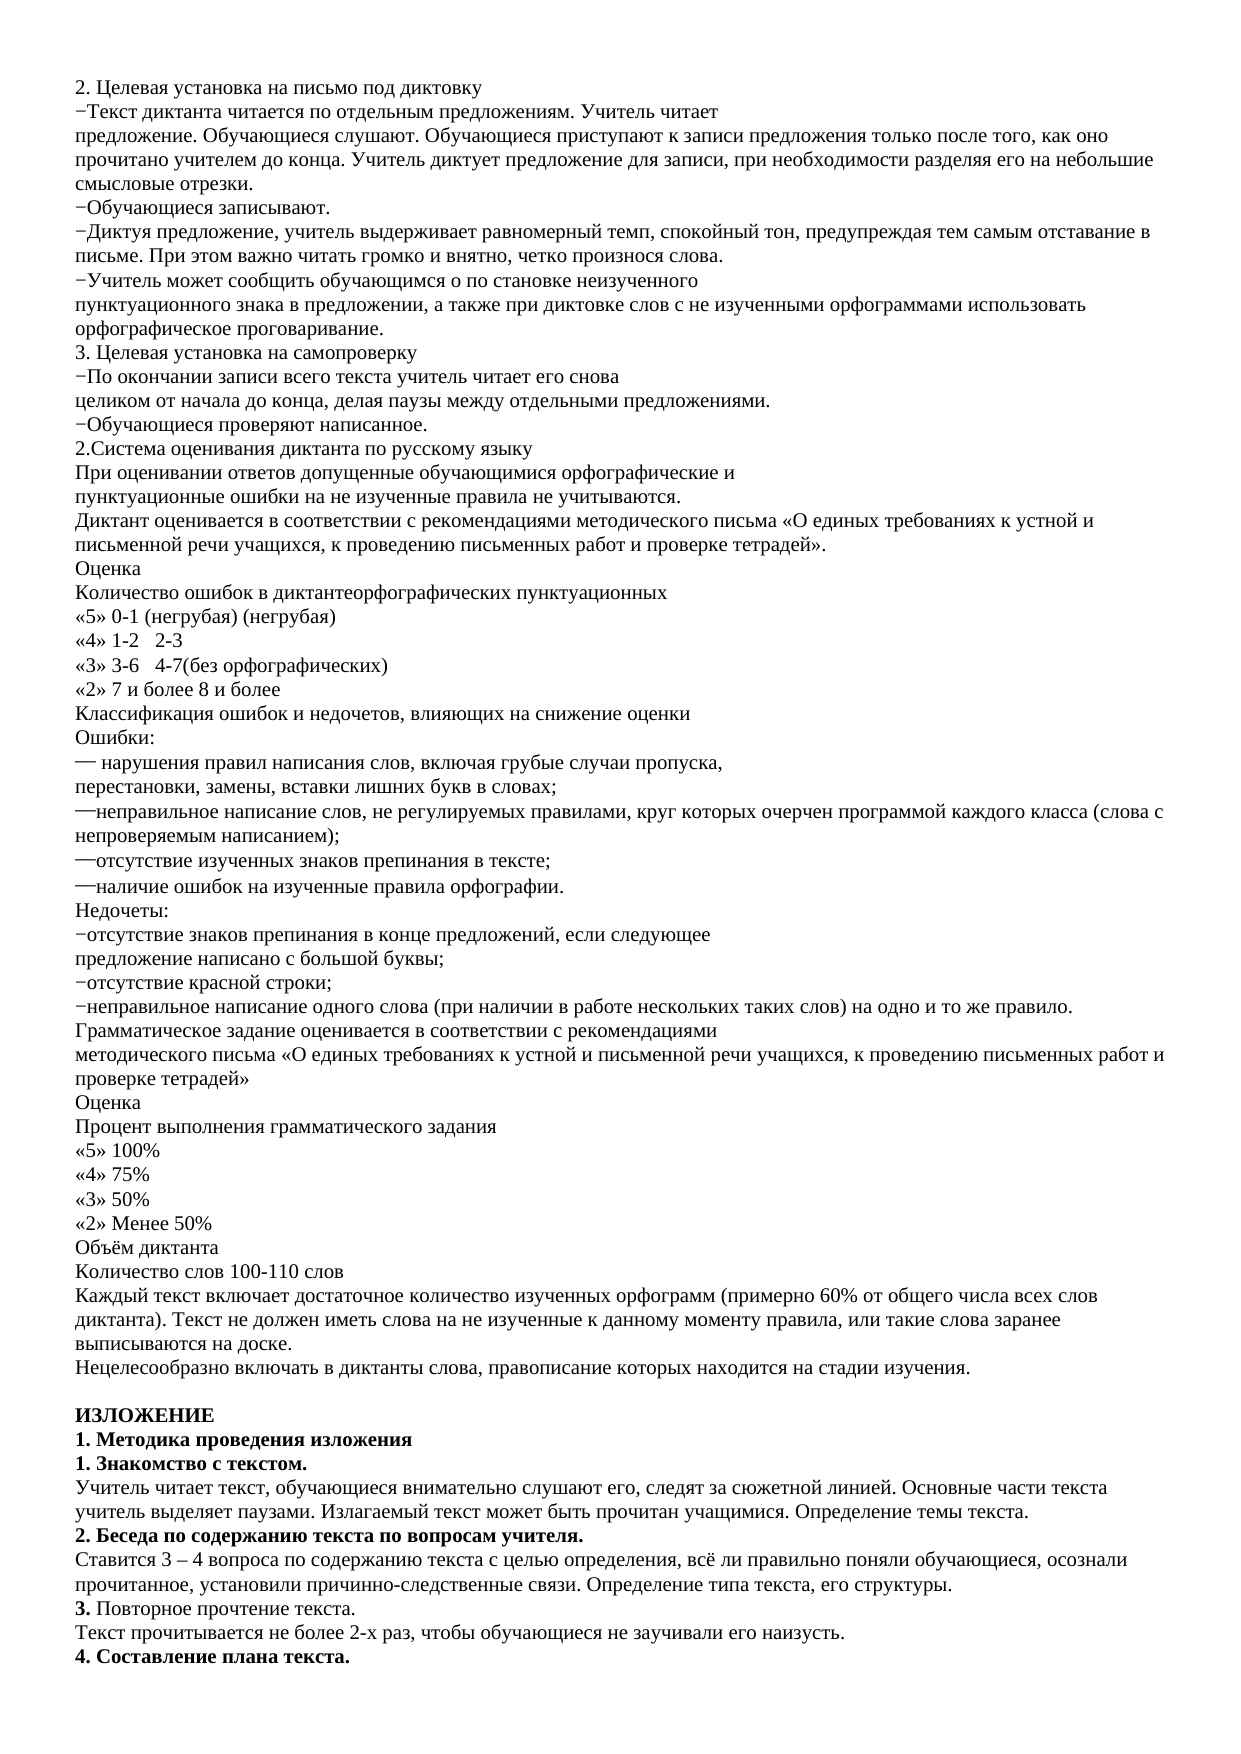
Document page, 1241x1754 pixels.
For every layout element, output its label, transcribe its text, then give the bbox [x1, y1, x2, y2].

text Оценка [75, 1090, 1165, 1114]
text методического письма «О единых требованиях к устной и письменной речи учащихся, к проведению письменных работ и проверке тетрадей» [75, 1042, 1165, 1090]
text «2» 7 и более 8 и более [75, 677, 1165, 701]
text Объём диктанта [75, 1234, 1165, 1259]
text −По окончании записи всего текста учитель читает его снова [75, 364, 1165, 388]
text «3» 3-6 4-7(без орфографических) [75, 652, 1165, 677]
text ⎯отсутствие изученных знаков препинания в тексте; [75, 847, 1165, 872]
text 1. Методика проведения изложения [75, 1427, 1165, 1451]
text −отсутствие знаков препинания в конце предложений, если следующее [75, 922, 1165, 946]
text «4» 75% [75, 1162, 1165, 1186]
text Каждый текст включает достаточное количество изученных орфограмм (примерно 60% от общего числа всех слов диктанта). Текст не должен иметь слова на не изученные к данному моменту правила, или такие слова заранее выписываются на доске. [75, 1283, 1165, 1355]
text Количество ошибок в диктантеорфографических пунктуационных [75, 580, 1165, 604]
text При оценивании ответов допущенные обучающимися орфографические и [75, 460, 1165, 484]
text пунктуационного знака в предложении, а также при диктовке слов с не изученными орфограммами использовать орфографическое проговаривание. [75, 292, 1165, 340]
text 2.Система оценивания диктанта по русскому языку [75, 436, 1165, 460]
text Диктант оценивается в соответствии с рекомендациями методического письма «О единых требованиях к устной и письменной речи учащихся, к проведению письменных работ и проверке тетрадей». [75, 508, 1165, 556]
text «5» 100% [75, 1138, 1165, 1162]
text перестановки, замены, вставки лишних букв в словах; [75, 774, 1165, 798]
text −Обучающиеся записывают. [75, 195, 1165, 219]
text ⎯ нарушения правил написания слов, включая грубые случаи пропуска, [75, 749, 1165, 774]
text Ставится 3 – 4 вопроса по содержанию текста с целью определения, всё ли правильно поняли обучающиеся, осознали прочитанное, установили причинно-следственные связи. Определение типа текста, его структуры. [75, 1547, 1165, 1596]
text Оценка [75, 556, 1165, 580]
text Учитель читает текст, обучающиеся внимательно слушают его, следят за сюжетной линией. Основные части текста учитель выделяет паузами. Излагаемый текст может быть прочитан учащимися. Определение темы текста. [75, 1475, 1165, 1523]
text целиком от начала до конца, делая паузы между отдельными предложениями. [75, 388, 1165, 412]
text −отсутствие красной строки; [75, 970, 1165, 994]
text «2» Менее 50% [75, 1211, 1165, 1234]
text «4» 1-2 2-3 [75, 628, 1165, 652]
text −Диктуя предложение, учитель выдерживает равномерный темп, спокойный тон, предупреждая тем самым отставание в письме. При этом важно читать громко и внятно, четко произнося слова. [75, 219, 1165, 267]
text 2. Беседа по содержанию текста по вопросам учителя. [75, 1523, 1165, 1547]
text предложение. Обучающиеся слушают. Обучающиеся приступают к записи предложения только после того, как оно прочитано учителем до конца. Учитель диктует предложение для записи, при необходимости разделяя его на небольшие смысловые отрезки. [75, 123, 1165, 195]
text Ошибки: [75, 725, 1165, 749]
text 2. Целевая установка на письмо под диктовку [75, 75, 1165, 99]
text 4. Составление плана текста. [75, 1644, 1165, 1668]
text −Текст диктанта читается по отдельным предложениям. Учитель читает [75, 99, 1165, 123]
text пунктуационные ошибки на не изученные правила не учитываются. [75, 484, 1165, 508]
text 3. Повторное прочтение текста. [75, 1596, 1165, 1619]
text ИЗЛОЖЕНИЕ [75, 1403, 1165, 1427]
text ⎯неправильное написание слов, не регулируемых правилами, круг которых очерчен программой каждого класса (слова с непроверяемым написанием); [75, 798, 1165, 847]
text −неправильное написание одного слова (при наличии в работе нескольких таких слов) на одно и то же правило. [75, 994, 1165, 1018]
text Грамматическое задание оценивается в соответствии с рекомендациями [75, 1018, 1165, 1042]
text Недочеты: [75, 898, 1165, 922]
text 1. Знакомство с текстом. [75, 1451, 1165, 1475]
text предложение написано с большой буквы; [75, 946, 1165, 970]
text −Учитель может сообщить обучающимся о по становке неизученного [75, 267, 1165, 292]
text Количество слов 100-110 слов [75, 1259, 1165, 1283]
text «3» 50% [75, 1186, 1165, 1211]
text «5» 0-1 (негрубая) (негрубая) [75, 604, 1165, 628]
text −Обучающиеся проверяют написанное. [75, 412, 1165, 436]
text 3. Целевая установка на самопроверку [75, 340, 1165, 364]
text Нецелесообразно включать в диктанты слова, правописание которых находится на стадии изучения. [75, 1355, 1165, 1379]
text Процент выполнения грамматического задания [75, 1114, 1165, 1138]
text Классификация ошибок и недочетов, влияющих на снижение оценки [75, 701, 1165, 725]
text Текст прочитывается не более 2-х раз, чтобы обучающиеся не заучивали его наизусть. [75, 1619, 1165, 1644]
text ⎯наличие ошибок на изученные правила орфографии. [75, 872, 1165, 898]
